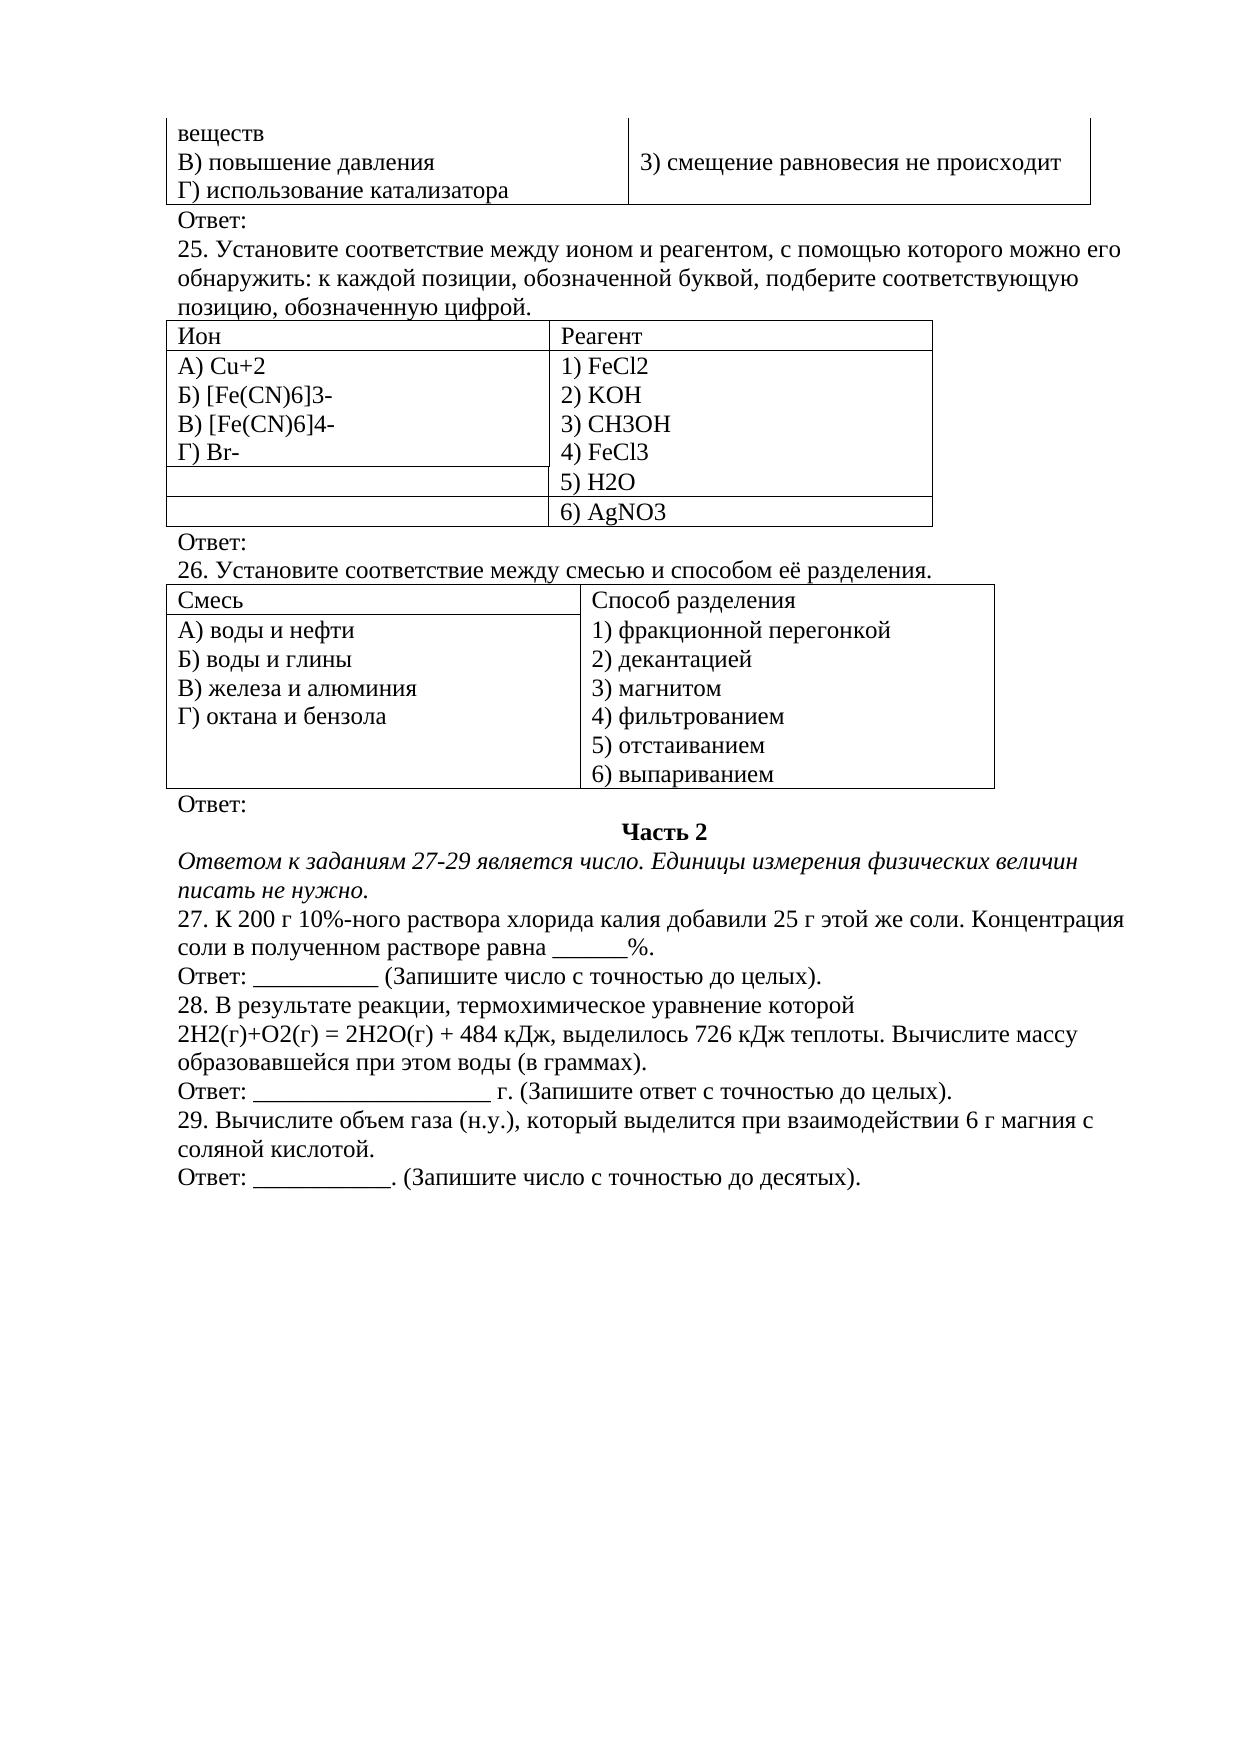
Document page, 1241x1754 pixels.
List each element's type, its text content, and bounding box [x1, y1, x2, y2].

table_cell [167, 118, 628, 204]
text 26. Установите соответствие между смесью и способом её разделения. [177, 556, 1152, 584]
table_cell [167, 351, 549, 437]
text Ответ: [177, 789, 1152, 817]
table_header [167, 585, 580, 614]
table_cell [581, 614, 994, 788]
text 28. В результате реакции, термохимическое уравнение которой [177, 990, 1152, 1019]
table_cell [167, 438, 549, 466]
text Ответ: [177, 205, 1152, 234]
text 29. Вычислите объем газа (н.у.), который выделится при взаимодействии 6 г магния с соляной кислотой. [177, 1105, 1152, 1162]
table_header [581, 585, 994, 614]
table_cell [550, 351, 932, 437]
text Ответ: [177, 527, 1152, 556]
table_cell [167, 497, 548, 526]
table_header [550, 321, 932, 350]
text Ответом к заданиям 27-29 является число. Единицы измерения физических величин писать не нужно. [177, 846, 1152, 904]
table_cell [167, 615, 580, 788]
text Ответ: ___________. (Запишите число с точностью до десятых). [177, 1162, 1152, 1191]
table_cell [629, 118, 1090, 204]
text Часть 2 [177, 817, 1152, 846]
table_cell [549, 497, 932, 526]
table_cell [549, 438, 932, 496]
text 25. Установите соответствие между ионом и реагентом, с помощью которого можно его обнаружить: к каждой позиции, обозначенной буквой, подберите соответствующую позицию, обозначенную цифрой. [177, 234, 1152, 320]
text Ответ: __________ (Запишите число с точностью до целых). [177, 961, 1152, 990]
text Ответ: ___________________ г. (Запишите ответ с точностью до целых). [177, 1076, 1152, 1105]
text 2Н2(г)+O2(г) = 2Н2O(г) + 484 кДж, выделилось 726 кДж теплоты. Вычислите массу образовавшейся при этом воды (в граммах). [177, 1019, 1152, 1076]
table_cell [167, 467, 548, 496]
text 27. К 200 г 10%-ного раствора хлорида калия добавили 25 г этой же соли. Концентрация соли в полученном растворе равна ______%. [177, 904, 1152, 961]
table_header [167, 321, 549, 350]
